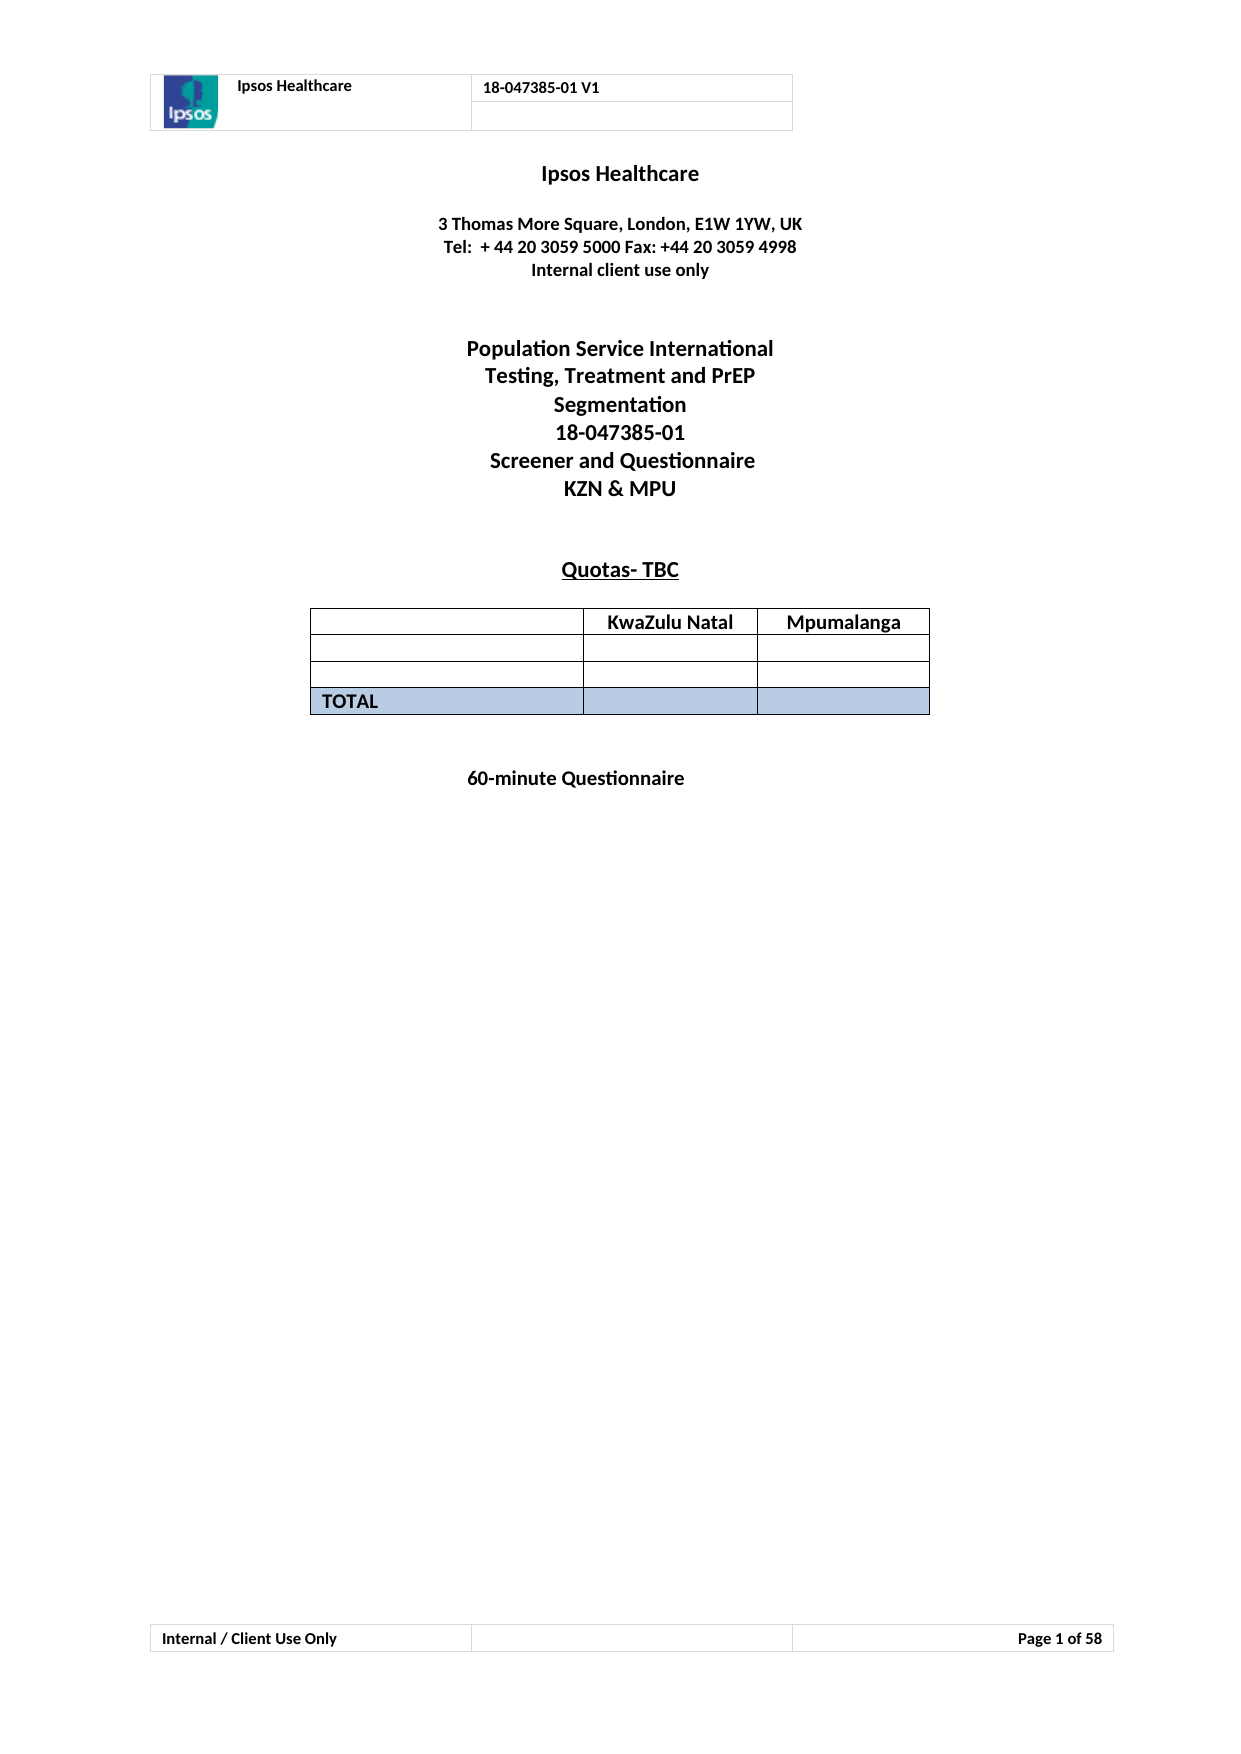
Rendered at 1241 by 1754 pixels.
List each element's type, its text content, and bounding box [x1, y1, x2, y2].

table_cell TOTAL [311, 688, 583, 714]
text Screener and Questionnaire [150, 446, 1090, 474]
table_header Mpumalanga [758, 609, 929, 634]
table_cell [758, 688, 929, 714]
text Tel: + 44 20 3059 5000 Fax: +44 20 3059 4998 [150, 235, 1090, 258]
table_cell [758, 662, 929, 687]
text KZN & MPU [150, 474, 1090, 502]
text Testing, Treatment and PrEP [150, 362, 1090, 390]
text Segmentation [150, 390, 1090, 418]
text Quotas- TBC [150, 555, 1090, 583]
text Population Service International [150, 334, 1090, 362]
text Ipsos Healthcare [150, 159, 1090, 187]
text 18-047385-01 [150, 418, 1090, 446]
table_cell [584, 662, 757, 687]
table_cell [584, 635, 757, 661]
table_header KwaZulu Natal [584, 609, 757, 634]
table_header [311, 609, 583, 634]
table_cell [758, 635, 929, 661]
table_cell [311, 662, 583, 687]
table_cell [311, 635, 583, 661]
table_cell [584, 688, 757, 714]
text 60-minute Questionnaire [61, 765, 1090, 790]
text 3 Thomas More Square, London, E1W 1YW, UK [150, 212, 1090, 235]
text Internal client use only [150, 258, 1090, 281]
